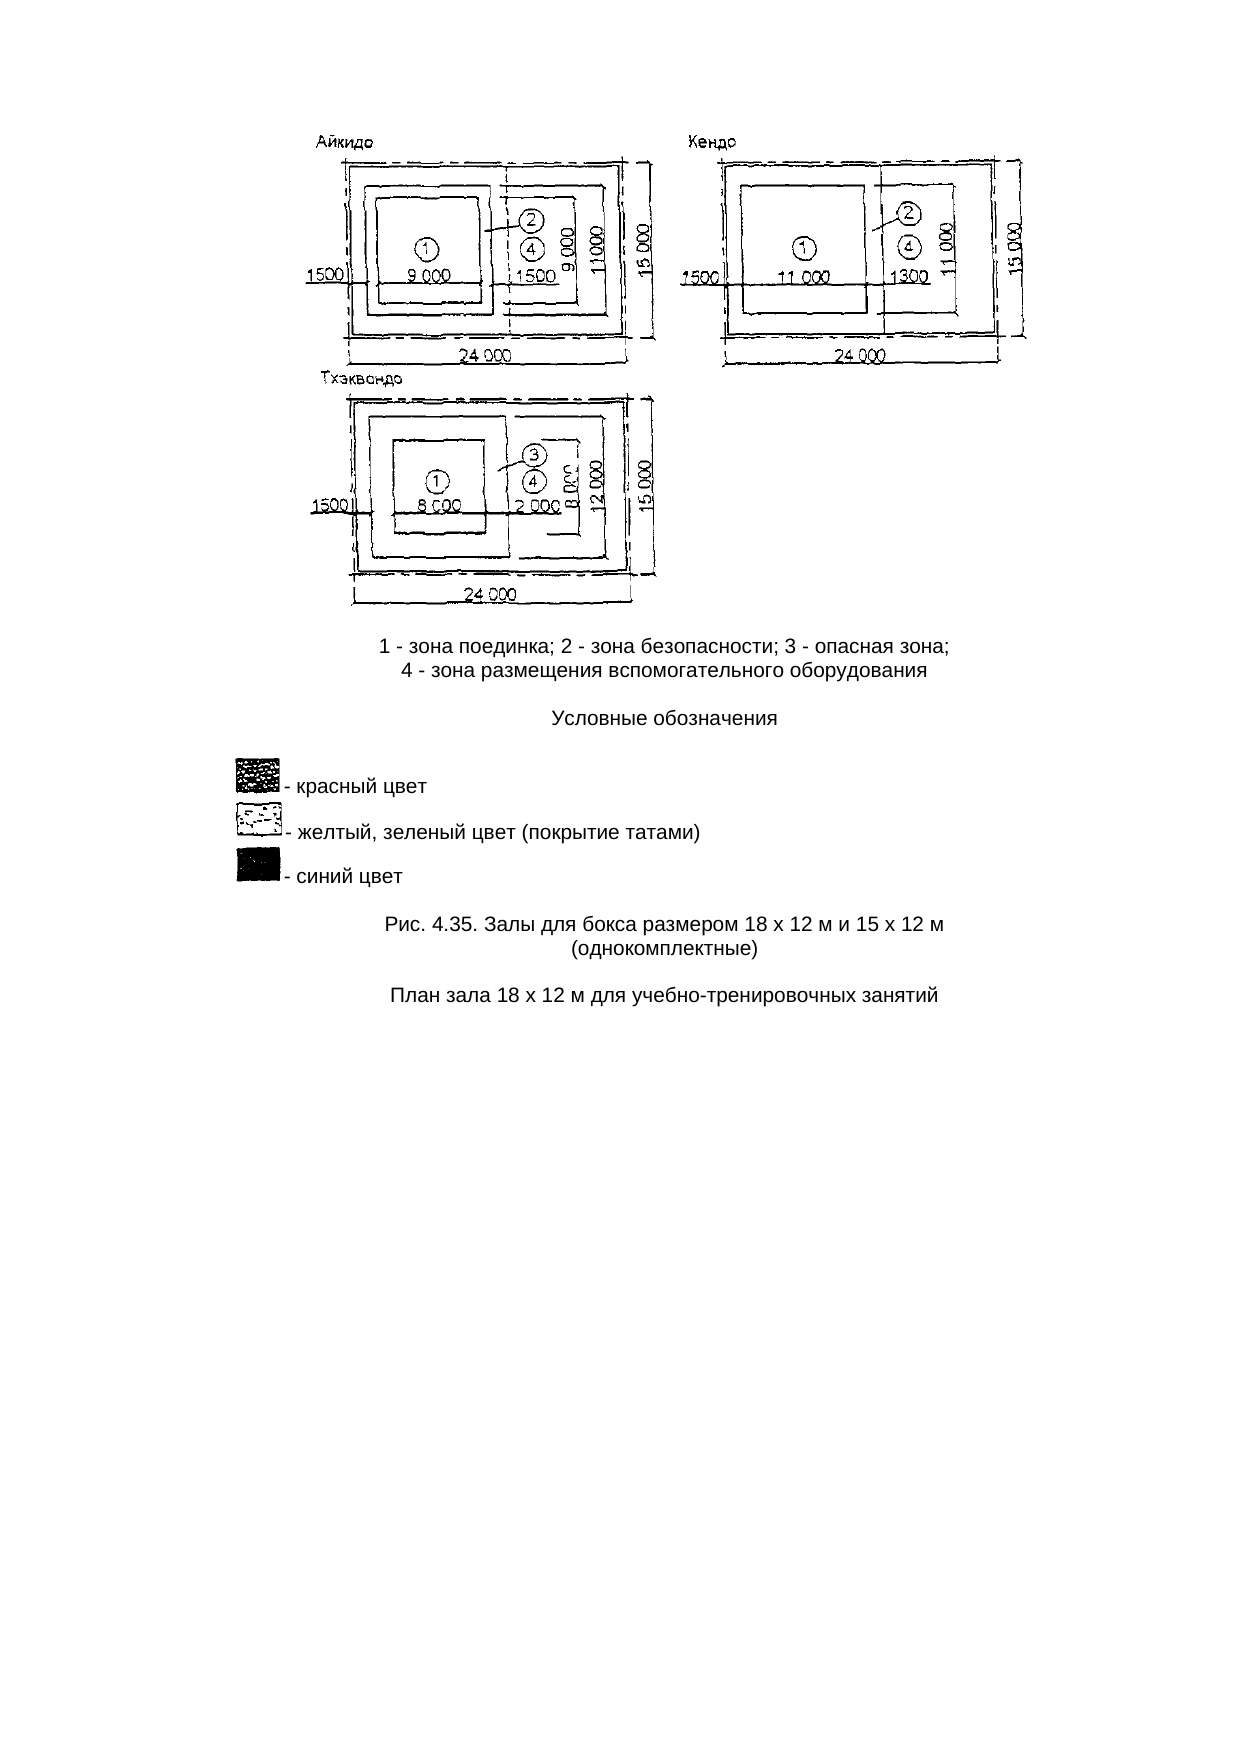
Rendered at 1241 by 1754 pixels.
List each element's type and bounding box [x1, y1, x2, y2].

picture [233, 754, 284, 794]
picture [298, 118, 1031, 611]
picture [233, 797, 285, 840]
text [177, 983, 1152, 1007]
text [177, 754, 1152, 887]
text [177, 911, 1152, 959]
picture [233, 844, 284, 884]
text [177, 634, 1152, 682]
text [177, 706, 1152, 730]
